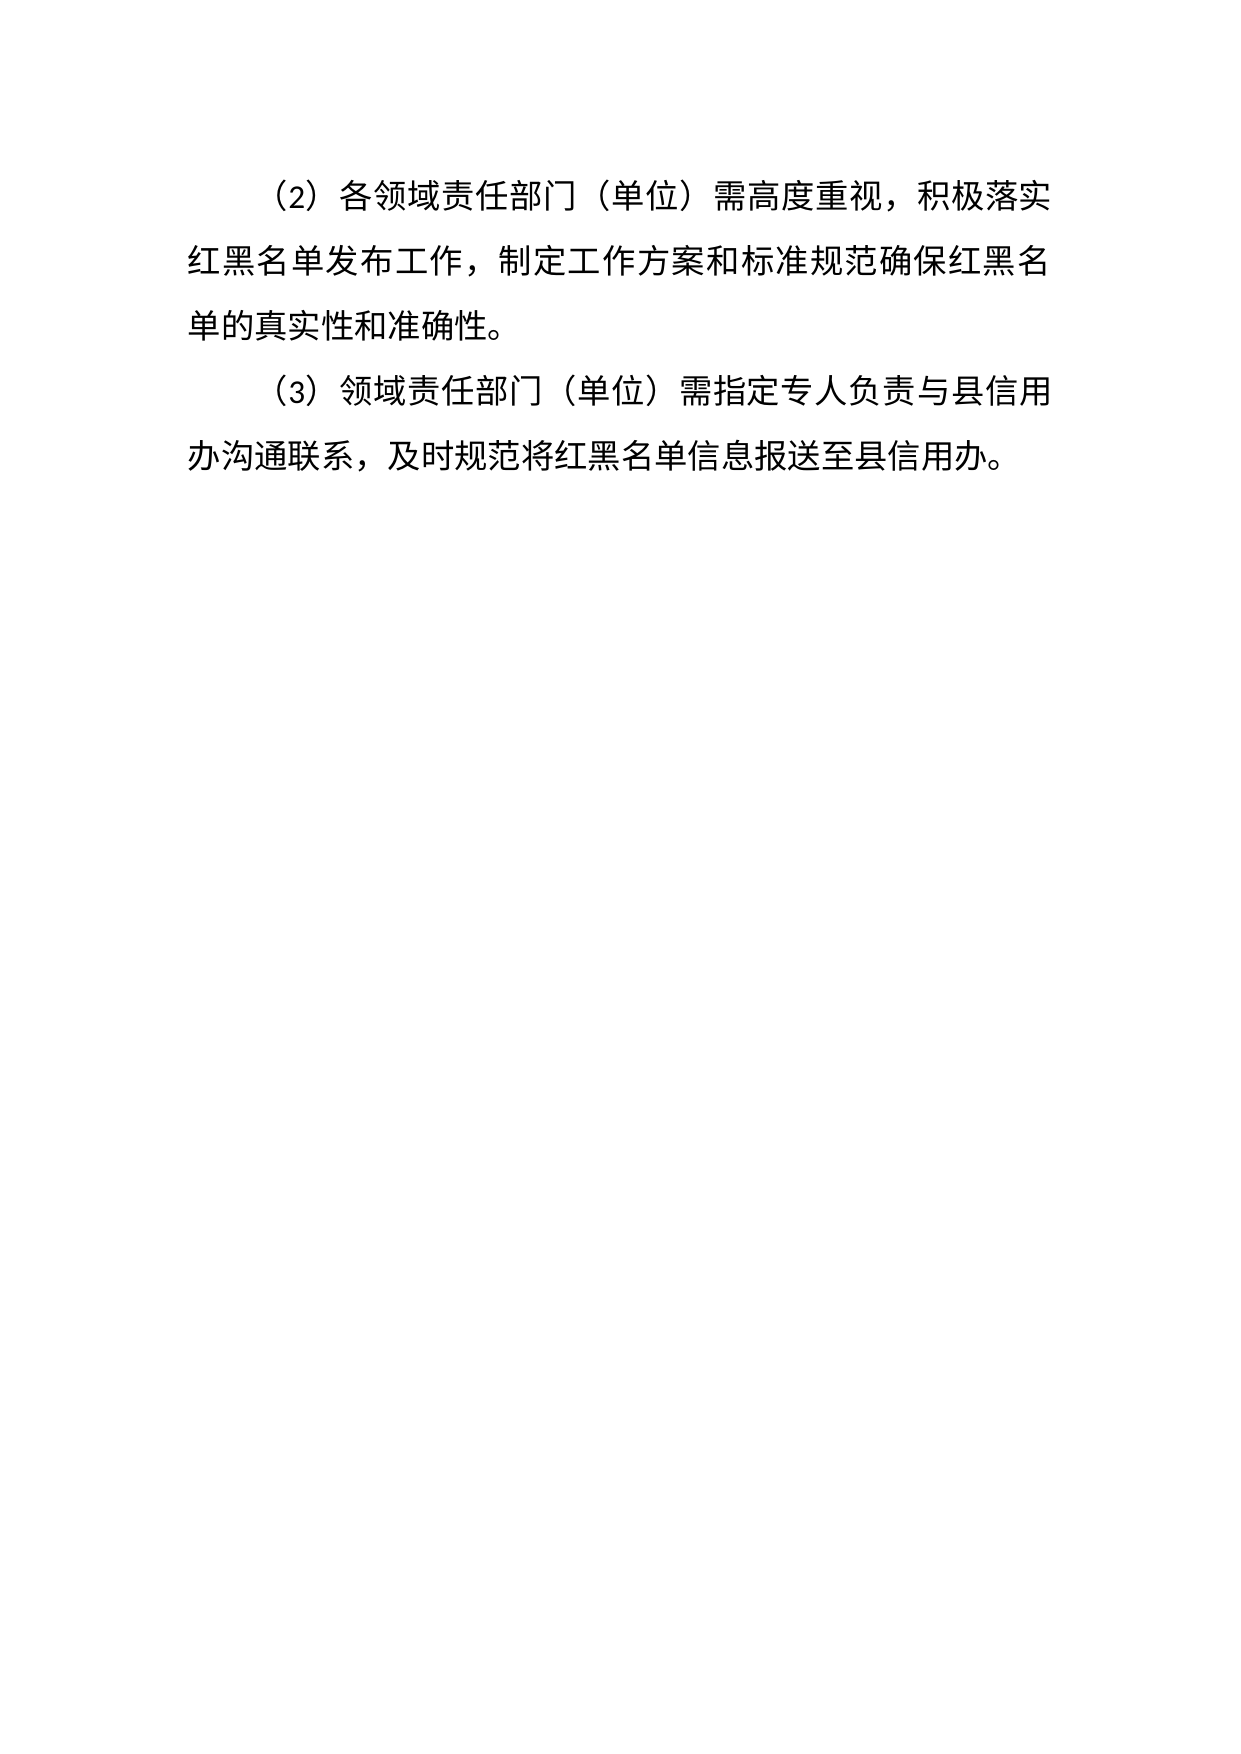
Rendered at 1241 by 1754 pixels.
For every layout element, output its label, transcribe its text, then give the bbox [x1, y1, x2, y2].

text （3）领域责任部门（单位）需指定专人负责与县信用办沟通联系，及时规范将红黑名单信息报送至县信用办。 [187, 357, 1053, 487]
text （2）各领域责任部门（单位）需高度重视，积极落实红黑名单发布工作，制定工作方案和标准规范确保红黑名单的真实性和准确性。 [187, 162, 1053, 357]
